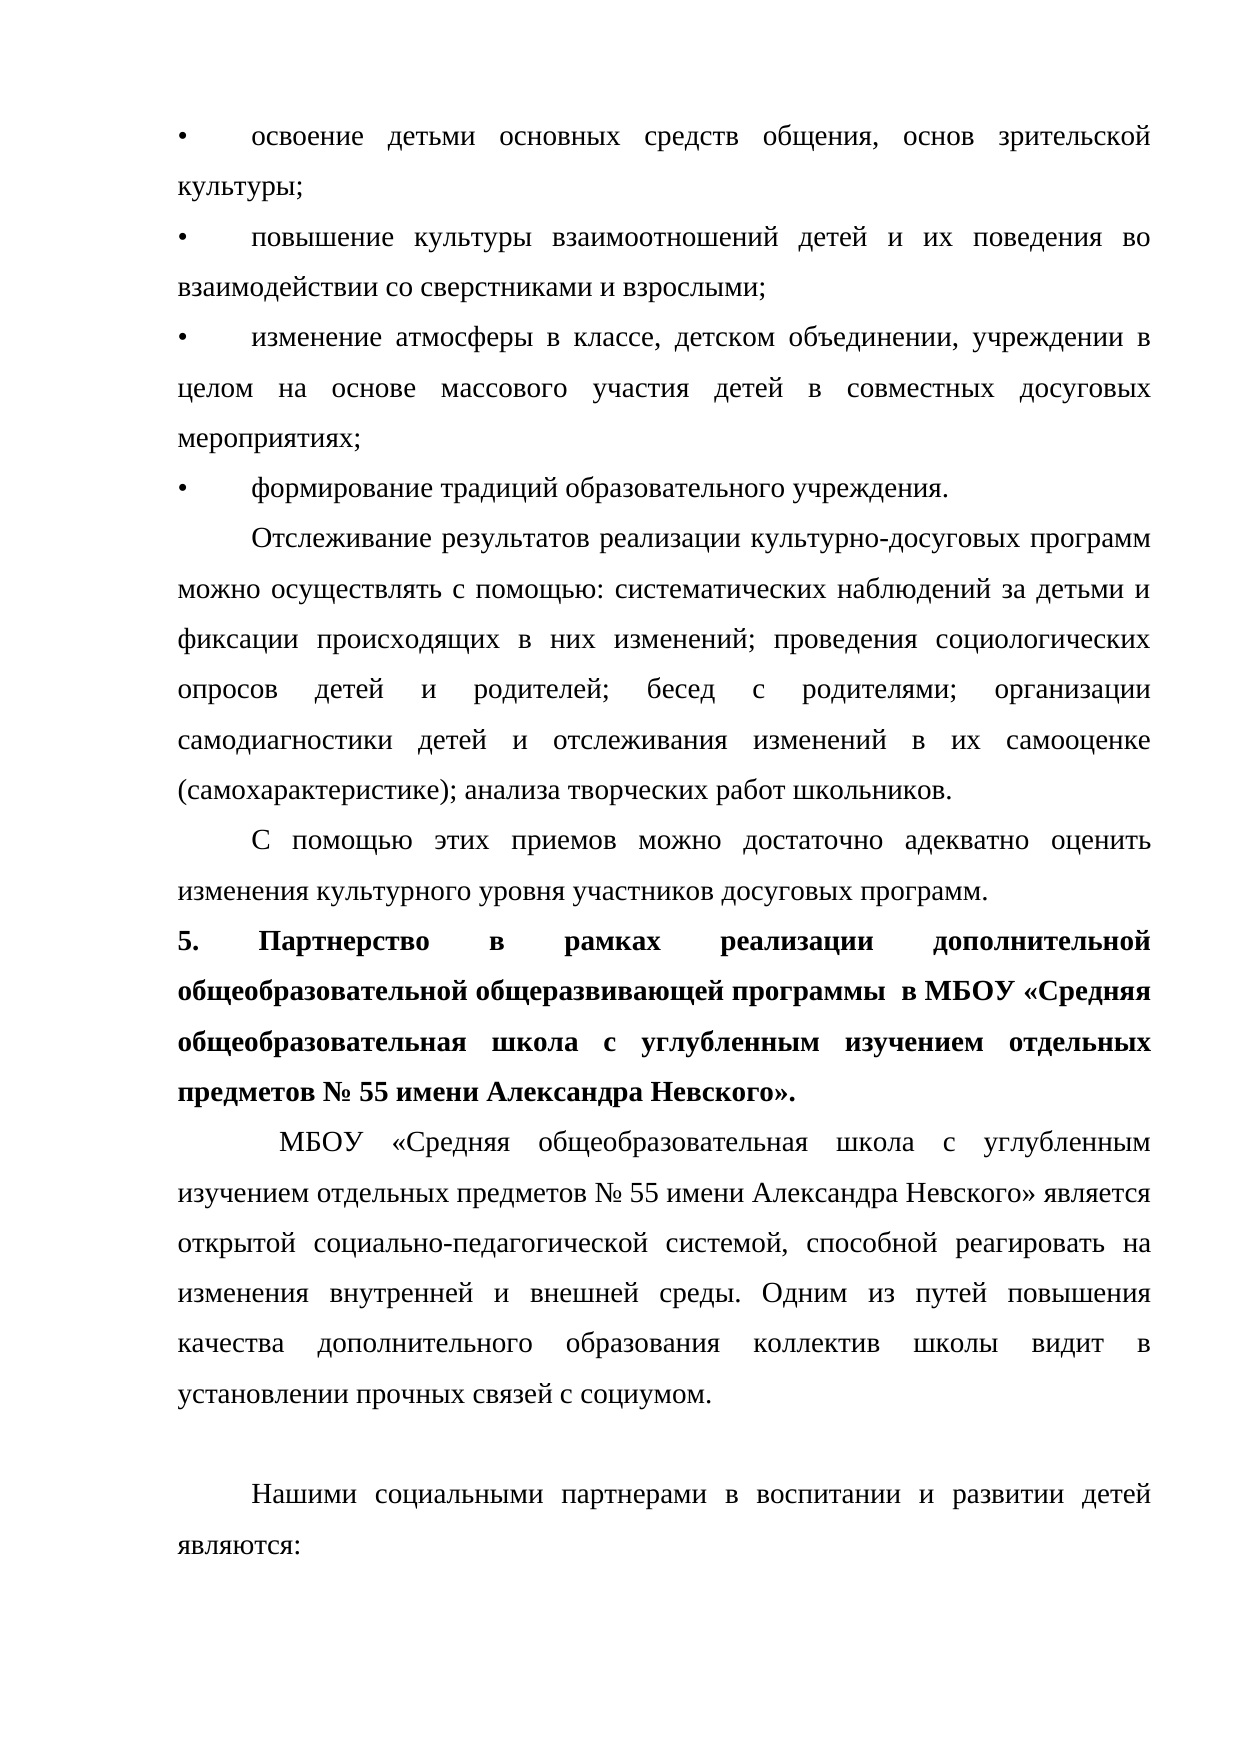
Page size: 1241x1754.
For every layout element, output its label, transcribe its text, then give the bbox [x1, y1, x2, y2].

text • повышение культуры взаимоотношений детей и их поведения во взаимодействии со сверстниками и взрослыми; [177, 219, 1152, 303]
text МБОУ «Средняя общеобразовательная школа с углубленным изучением отдельных предметов № 55 имени Александра Невского» является открытой социально-педагогической системой, способной реагировать на изменения внутренней и внешней среды. Одним из путей повышения качества дополнительного образования коллектив школы видит в установлении прочных связей с социумом. [177, 1124, 1152, 1409]
text Отслеживание результатов реализации культурно-досуговых программ можно осуществлять с помощью: систематических наблюдений за детьми и фиксации происходящих в них изменений; проведения социологических опросов детей и родителей; бесед с родителями; организации самодиагностики детей и отслеживания изменений в их самооценке (самохарактеристике); анализа творческих работ школьников. [177, 521, 1152, 806]
text • формирование традиций образовательного учреждения. [177, 470, 1152, 504]
text Нашими социальными партнерами в воспитании и развитии детей являются: [177, 1477, 1152, 1560]
text • изменение атмосферы в классе, детском объединении, учреждении в целом на основе массового участия детей в совместных досуговых мероприятиях; [177, 319, 1152, 453]
text • освоение детьми основных средств общения, основ зрительской культуры; [177, 118, 1152, 202]
text 5. Партнерство в рамках реализации дополнительной общеобразовательной общеразвивающей программы в МБОУ «Средняя общеобразовательная школа с углубленным изучением отдельных предметов № 55 имени Александра Невского». [177, 923, 1152, 1108]
text С помощью этих приемов можно достаточно адекватно оценить изменения культурного уровня участников досуговых программ. [177, 822, 1152, 906]
